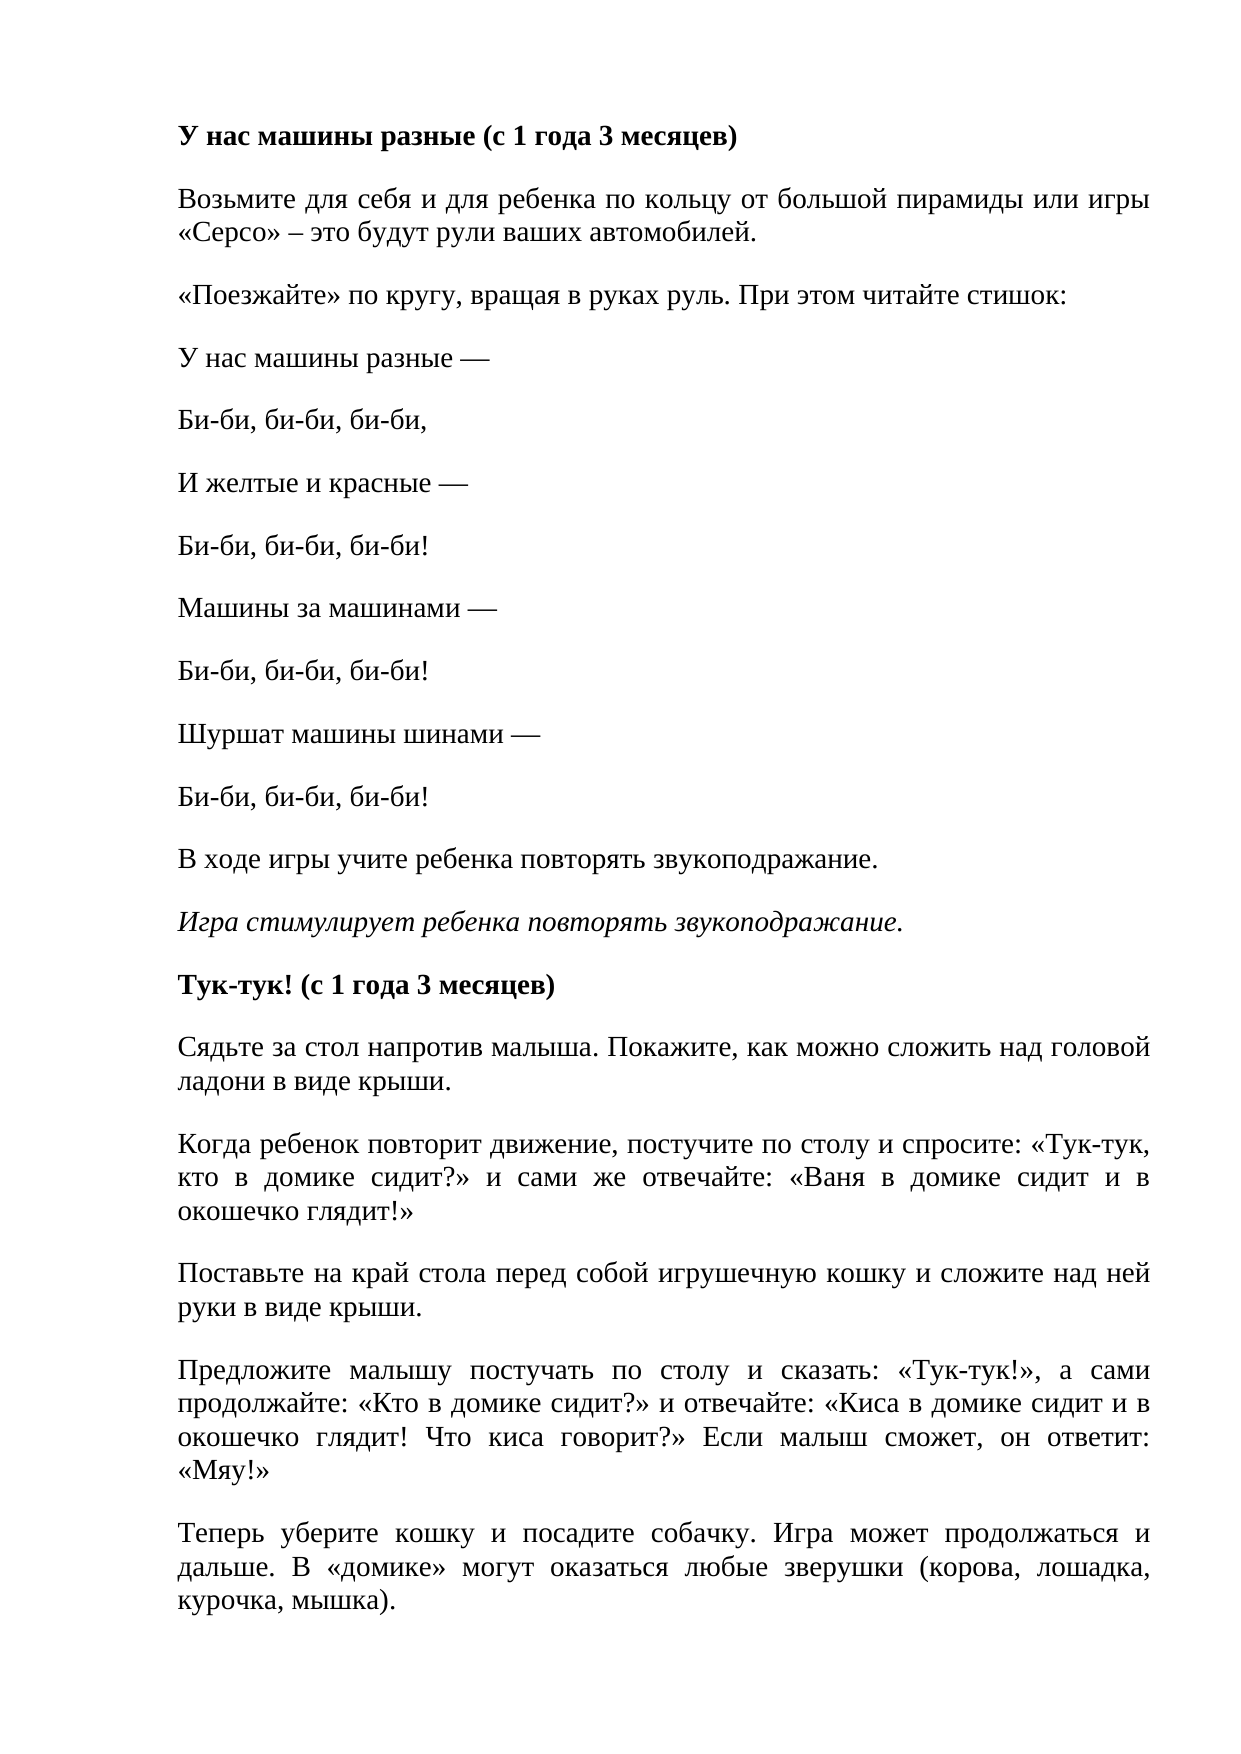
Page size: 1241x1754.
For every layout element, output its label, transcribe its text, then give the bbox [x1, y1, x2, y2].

text Би-би, би-би, би-би! [177, 653, 1152, 687]
text Теперь уберите кошку и посадите собачку. Игра может продолжаться и дальше. В «домике» могут оказаться любые зверушки (корова, лошадка, курочка, мышка). [177, 1515, 1152, 1616]
text Би-би, би-би, би-би! [177, 528, 1152, 561]
text Поставьте на край стола перед собой игрушечную кошку и сложите над ней руки в виде крыши. [177, 1256, 1152, 1323]
text Машины за машинами — [177, 591, 1152, 624]
text У нас машины разные — [177, 340, 1152, 373]
text Тук-тук! (с 1 года 3 месяцев) [177, 967, 1152, 1000]
text У нас машины разные (с 1 года 3 месяцев) [177, 118, 1152, 152]
text Предложите малышу постучать по столу и сказать: «Тук-тук!», а сами продолжайте: «Кто в домике сидит?» и отвечайте: «Киса в домике сидит и в окошечко глядит! Что киса говорит?» Если малыш сможет, он ответит: «Мяу!» [177, 1352, 1152, 1486]
text Игра стимулирует ребенка повторять звукоподражание. [177, 904, 1152, 938]
text В ходе игры учите ребенка повторять звукоподражание. [177, 841, 1152, 875]
text И желтые и красные — [177, 465, 1152, 499]
text Би-би, би-би, би-би, [177, 402, 1152, 436]
text «Поезжайте» по кругу, вращая в руках руль. При этом читайте стишок: [177, 277, 1152, 311]
text Шуршат машины шинами — [177, 716, 1152, 749]
text Сядьте за стол напротив малыша. Покажите, как можно сложить над головой ладони в виде крыши. [177, 1029, 1152, 1097]
text Би-би, би-би, би-би! [177, 779, 1152, 812]
text Когда ребенок повторит движение, постучите по столу и спросите: «Тук-тук, кто в домике сидит?» и сами же отвечайте: «Ваня в домике сидит и в окошечко глядит!» [177, 1126, 1152, 1226]
text Возьмите для себя и для ребенка по кольцу от большой пирамиды или игры «Серсо» – это будут рули ваших автомобилей. [177, 181, 1152, 248]
